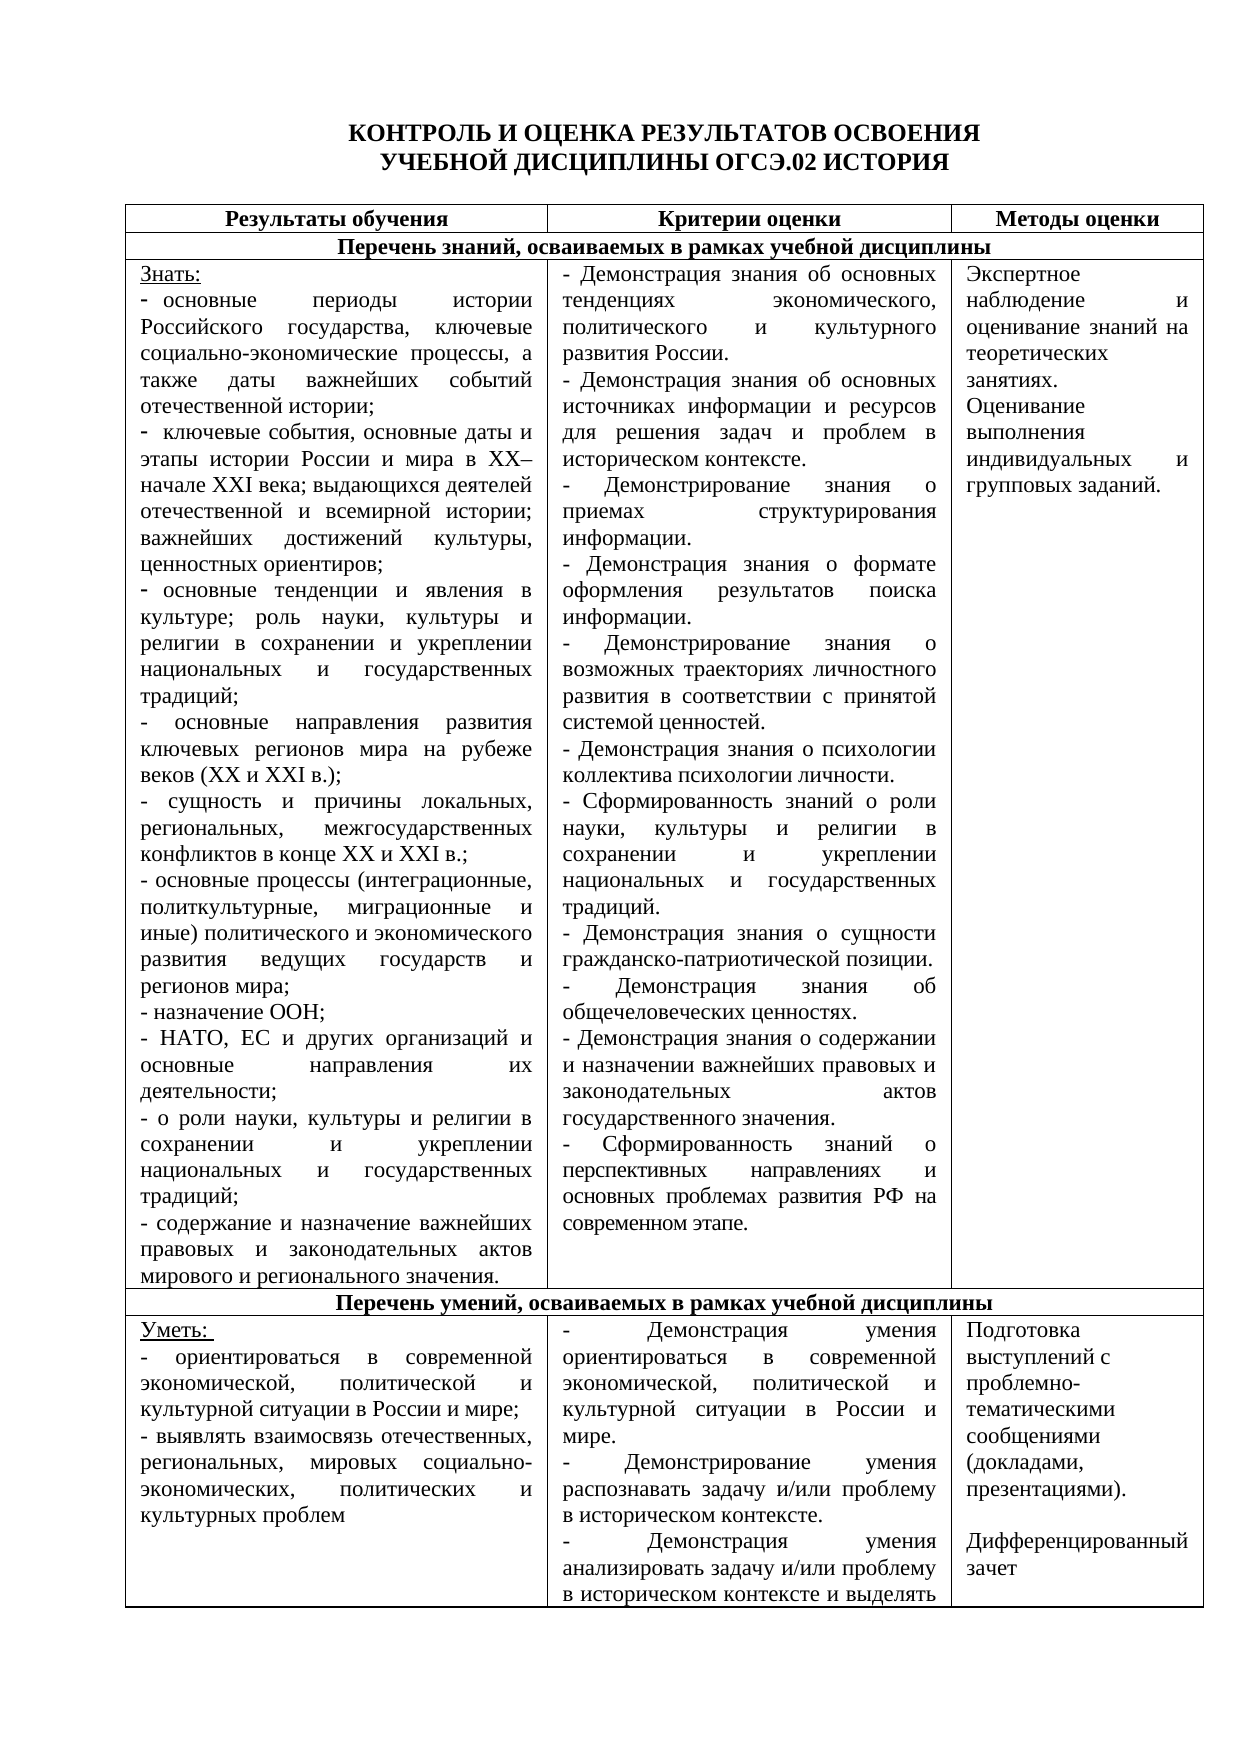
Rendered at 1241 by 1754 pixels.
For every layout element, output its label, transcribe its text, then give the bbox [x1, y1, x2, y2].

table_header Критерии оценки [548, 205, 951, 232]
table_header Результаты обучения [126, 205, 547, 232]
table_cell - Демонстрация знания об основных тенденциях экономического, политического и культурного развития России. - Демонстрация знания об основных источниках информации и ресурсов для решения задач и проблем в историческом контексте. - Демонстрирование знания о приемах структурирования информации. - Демонстрация знания о формате оформления результатов поиска информации. - Демонстрирование знания о возможных траекториях личностного развития в соответствии с принятой системой ценностей. - Демонстрация знания о психологии коллектива психологии личности. - Сформированность знаний о роли науки, культуры и религии в сохранении и укреплении национальных и государственных традиций. - Демонстрация знания о сущности гражданско-патриотической позиции. - Демонстрация знания об общечеловеческих ценностях. - Демонстрация знания о содержании и назначении важнейших правовых и законодательных актов государственного значения. - Сформированность знаний о перспективных направлениях и основных проблемах развития РФ на современном этапе. [548, 260, 951, 1288]
table_cell Перечень знаний, осваиваемых в рамках учебной дисциплины [126, 233, 1203, 259]
table_cell Перечень умений, осваиваемых в рамках учебной дисциплины [126, 1289, 1203, 1315]
text КОНТРОЛЬ И ОЦЕНКА РЕЗУЛЬТАТОВ ОСВОЕНИЯ [177, 118, 1152, 147]
table_cell Знать: основные периоды истории Российского государства, ключевые социально-экономические процессы, а также даты важнейших событий отечественной истории; ключевые события, основные даты и этапы истории России и мира в XX–начале XXI века; выдающихся деятелей отечественной и всемирной истории; важнейших достижений культуры, ценностных ориентиров; основные тенденции и явления в культуре; роль науки, культуры и религии в сохранении и укреплении национальных и государственных традиций; - основные направления развития ключевых регионов мира на рубеже веков (XX и XXI в.); - сущность и причины локальных, региональных, межгосударственных конфликтов в конце XX и XXI в.; - основные процессы (интеграционные, политкультурные, миграционные и иные) политического и экономического развития ведущих государств и регионов мира; - назначение ООН; - НАТО, ЕС и других организаций и основные направления их деятельности; - о роли науки, культуры и религии в сохранении и укреплении национальных и государственных традиций; - содержание и назначение важнейших правовых и законодательных актов мирового и регионального значения. [126, 260, 547, 1288]
table_header Методы оценки [952, 205, 1203, 232]
table_cell Экспертное наблюдение и оценивание знаний на теоретических занятиях. Оценивание выполнения индивидуальных и групповых заданий. [952, 260, 1203, 1288]
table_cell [548, 1316, 951, 1606]
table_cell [126, 1316, 547, 1606]
text УЧЕБНОЙ ДИСЦИПЛИНЫ ОГСЭ.02 ИСТОРИЯ [177, 147, 1152, 176]
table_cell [952, 1316, 1203, 1606]
